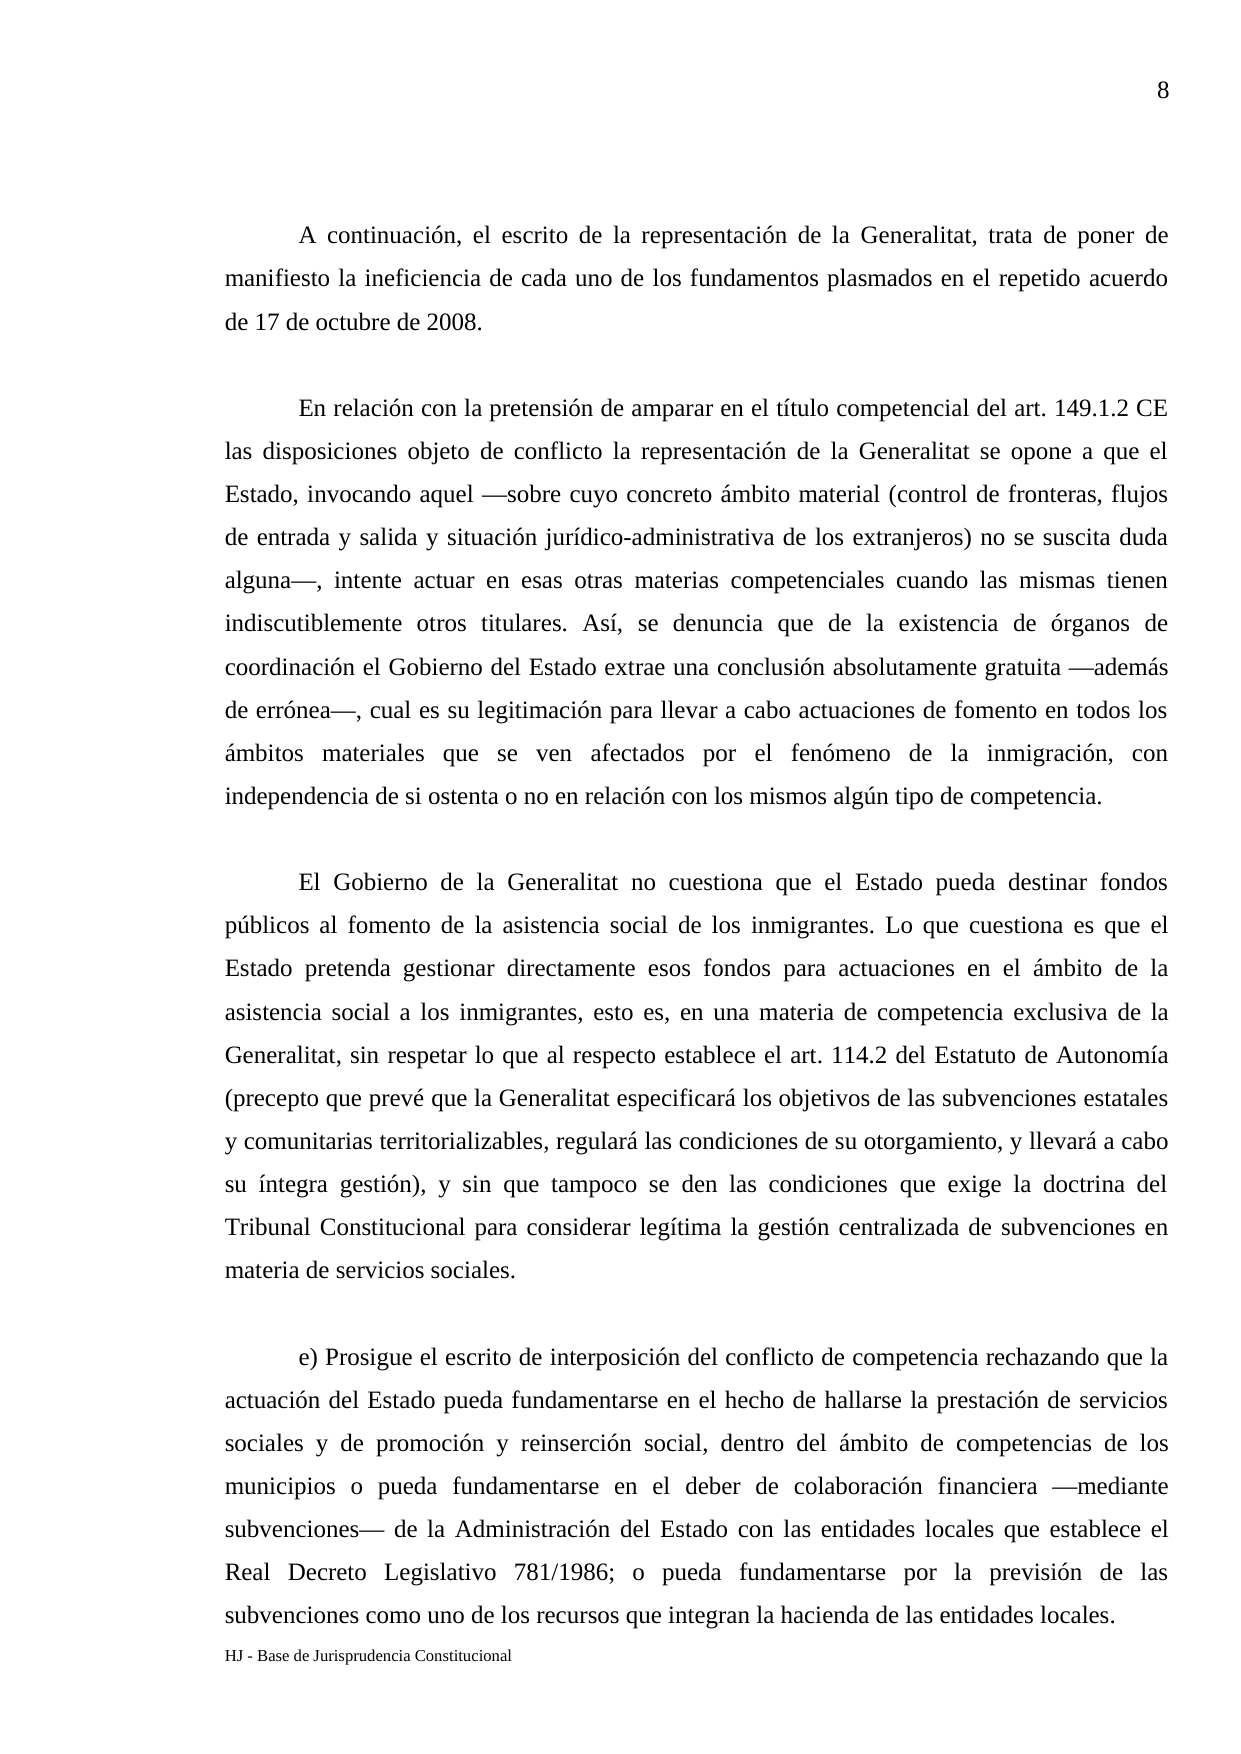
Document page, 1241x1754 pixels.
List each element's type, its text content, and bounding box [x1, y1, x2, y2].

text A continuación, el escrito de la representación de la Generalitat, trata de poner de manifiesto la ineficiencia de cada uno de los fundamentos plasmados en el repetido acuerdo de 17 de octubre de 2008. [224, 220, 1169, 335]
text El Gobierno de la Generalitat no cuestiona que el Estado pueda destinar fondos públicos al fomento de la asistencia social de los inmigrantes. Lo que cuestiona es que el Estado pretenda gestionar directamente esos fondos para actuaciones en el ámbito de la asistencia social a los inmigrantes, esto es, en una materia de competencia exclusiva de la Generalitat, sin respetar lo que al respecto establece el art. 114.2 del Estatuto de Autonomía (precepto que prevé que la Generalitat especificará los objetivos de las subvenciones estatales y comunitarias territorializables, regulará las condiciones de su otorgamiento, y llevará a cabo su íntegra gestión), y sin que tampoco se den las condiciones que exige la doctrina del Tribunal Constitucional para considerar legítima la gestión centralizada de subvenciones en materia de servicios sociales. [224, 867, 1169, 1284]
text En relación con la pretensión de amparar en el título competencial del art. 149.1.2 CE las disposiciones objeto de conflicto la representación de la Generalitat se opone a que el Estado, invocando aquel —sobre cuyo concreto ámbito material (control de fronteras, flujos de entrada y salida y situación jurídico-administrativa de los extranjeros) no se suscita duda alguna—, intente actuar en esas otras materias competenciales cuando las mismas tienen indiscutiblemente otros titulares. Así, se denuncia que de la existencia de órganos de coordinación el Gobierno del Estado extrae una conclusión absolutamente gratuita —además de errónea—, cual es su legitimación para llevar a cabo actuaciones de fomento en todos los ámbitos materiales que se ven afectados por el fenómeno de la inmigración, con independencia de si ostenta o no en relación con los mismos algún tipo de competencia. [224, 393, 1169, 810]
text e) Prosigue el escrito de interposición del conflicto de competencia rechazando que la actuación del Estado pueda fundamentarse en el hecho de hallarse la prestación de servicios sociales y de promoción y reinserción social, dentro del ámbito de competencias de los municipios o pueda fundamentarse en el deber de colaboración financiera —mediante subvenciones— de la Administración del Estado con las entidades locales que establece el Real Decreto Legislativo 781/1986; o pueda fundamentarse por la previsión de las subvenciones como uno de los recursos que integran la hacienda de las entidades locales. [224, 1342, 1169, 1629]
